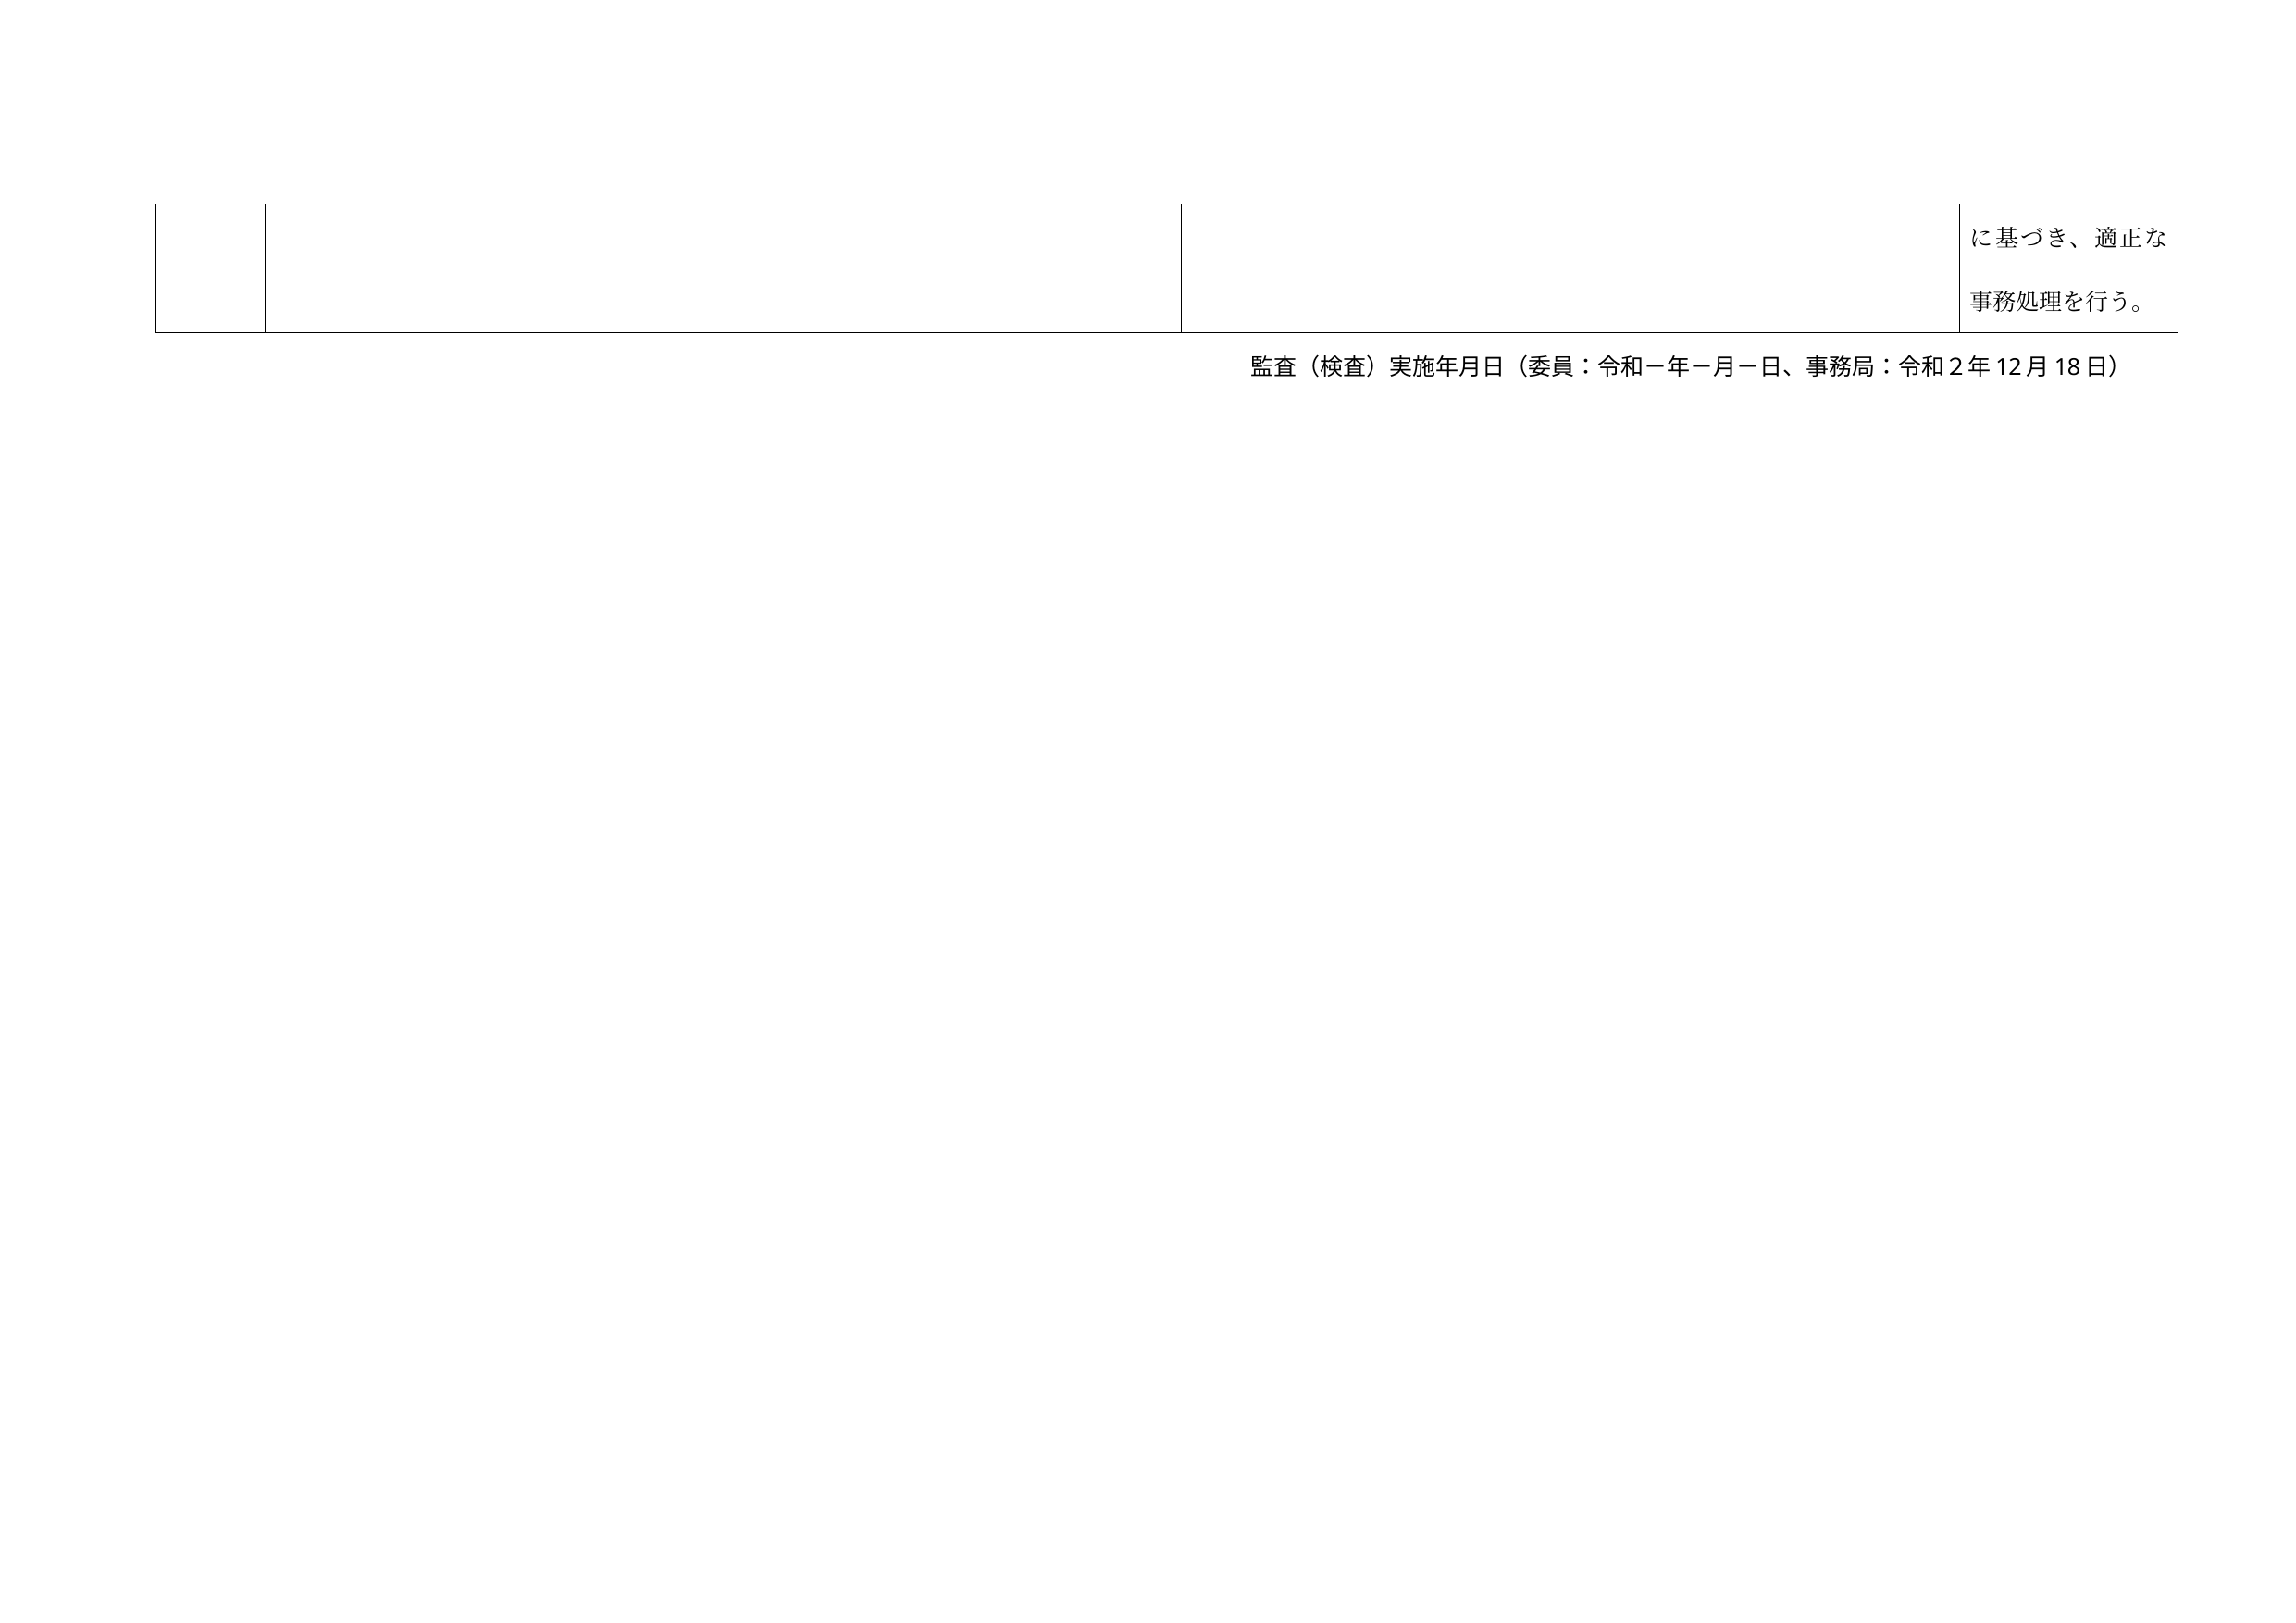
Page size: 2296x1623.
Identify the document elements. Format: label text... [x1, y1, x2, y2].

table_cell 箕面東高等学校 [156, 204, 265, 332]
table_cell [266, 204, 1181, 332]
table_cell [1960, 204, 2178, 332]
text 監査（検査）実施年月日（委員：令和－年－月－日、事務局：令和２年12月18日） [156, 333, 2131, 397]
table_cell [1182, 204, 1959, 332]
